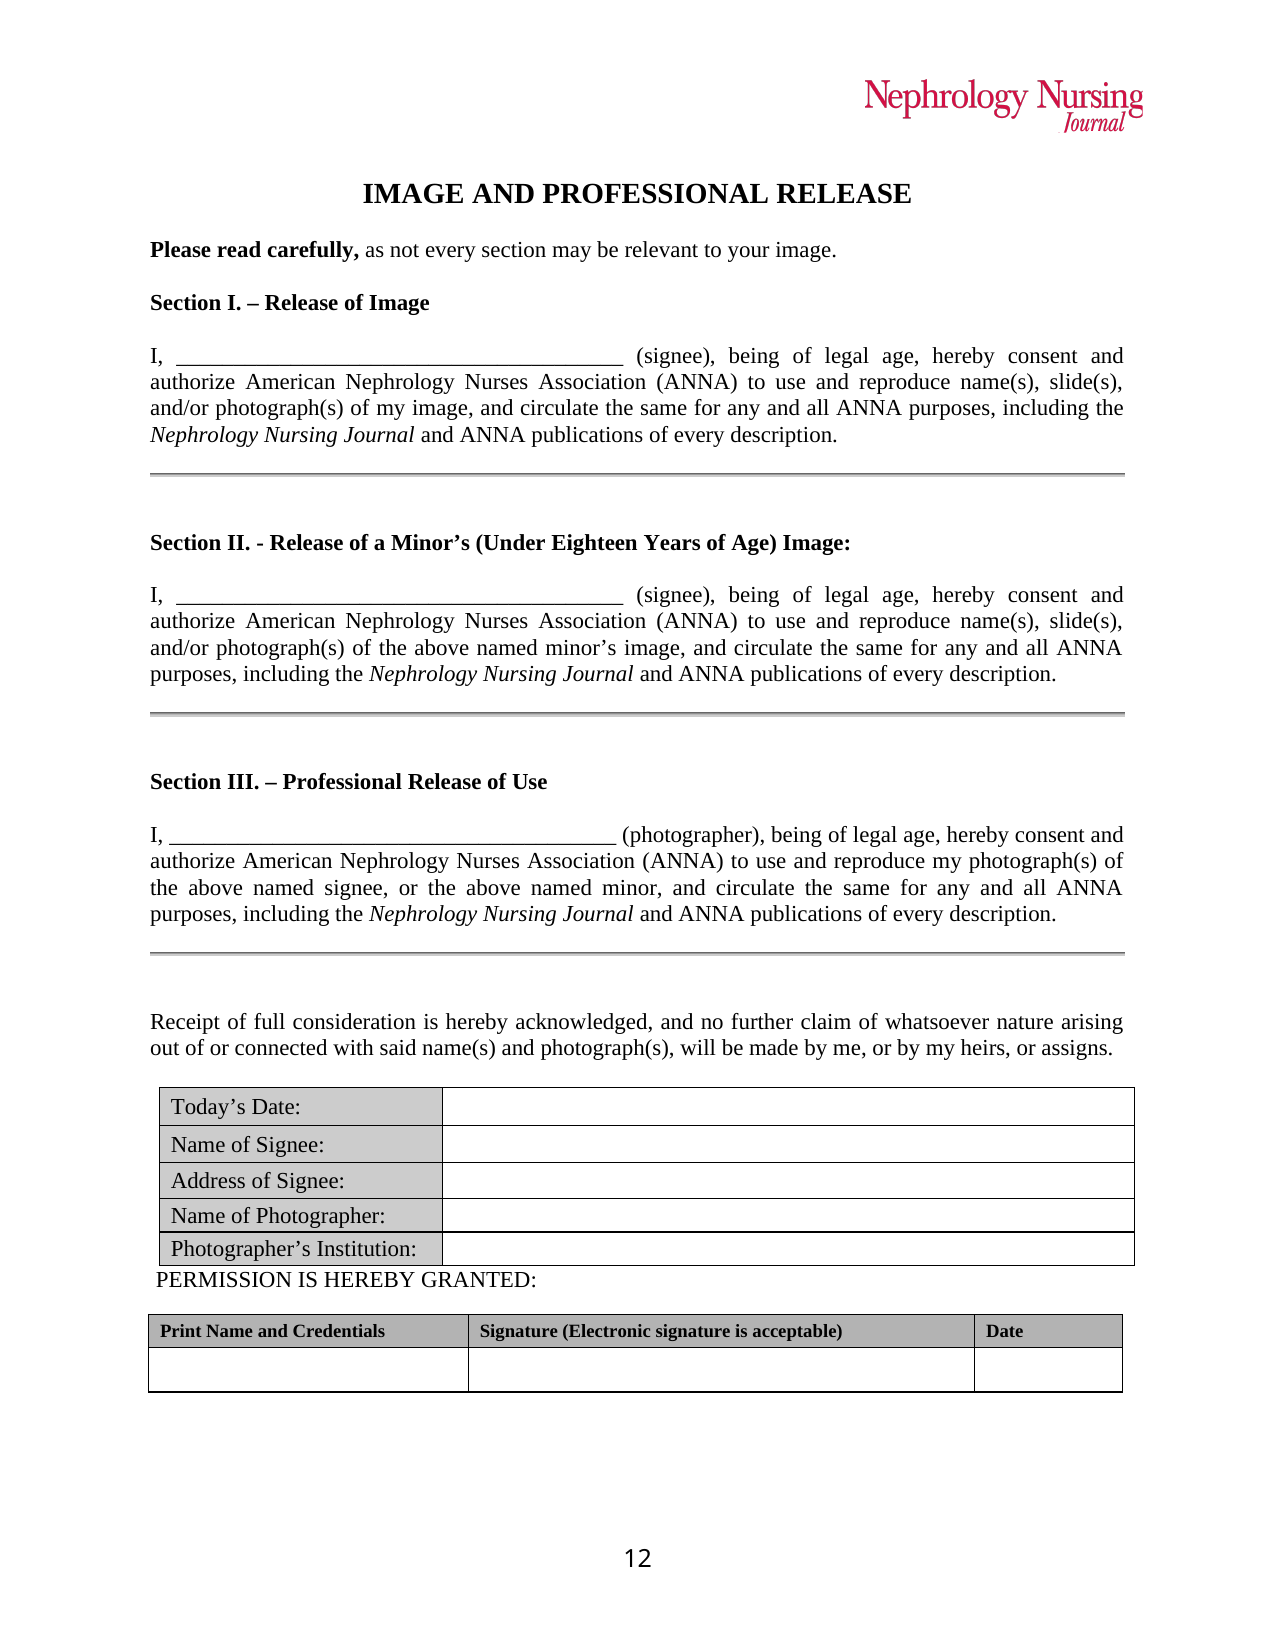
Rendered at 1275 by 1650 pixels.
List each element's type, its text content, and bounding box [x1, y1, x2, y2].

table_header [443, 1088, 1134, 1125]
text I, _______________________________________ (photographer), being of legal age, hereby consent and authorize American Nephrology Nurses Association (ANNA) to use and reproduce my photograph(s) of the above named signee, or the above named minor, and circulate the same for any and all ANNA purposes, including the Nephrology Nursing Journal and ANNA publications of every description. [150, 821, 1125, 926]
picture [150, 712, 1125, 717]
picture [864, 79, 1143, 133]
table_cell [443, 1126, 1134, 1162]
table_header Print Name and Credentials [149, 1315, 468, 1347]
table_cell [443, 1233, 1134, 1265]
table_cell [443, 1163, 1134, 1198]
table_cell Address of Signee: [160, 1163, 442, 1198]
text Receipt of full consideration is hereby acknowledged, and no further claim of whatsoever nature arising out of or connected with said name(s) and photograph(s), will be made by me, or by my heirs, or assigns. [150, 1008, 1125, 1060]
text I, _______________________________________ (signee), being of legal age, hereby consent and authorize American Nephrology Nurses Association (ANNA) to use and reproduce name(s), slide(s), and/or photograph(s) of the above named minor’s image, and circulate the same for any and all ANNA purposes, including the Nephrology Nursing Journal and ANNA publications of every description. [150, 581, 1125, 687]
table_cell [443, 1199, 1134, 1231]
text Section II. - Release of a Minor’s (Under Eighteen Years of Age) Image: [150, 528, 1125, 555]
table_cell Name of Photographer: [160, 1199, 442, 1231]
text Section I. – Release of Image [150, 289, 1125, 315]
picture [150, 952, 1125, 956]
table_cell [975, 1348, 1122, 1391]
table_header Today’s Date: [160, 1088, 442, 1125]
text IMage and Professional Release [150, 176, 1125, 210]
text PERMISSION IS HEREBY GRANTED: [150, 1266, 1125, 1292]
text Section III. – Professional Release of Use [150, 768, 1125, 794]
table_cell [149, 1348, 468, 1391]
picture [150, 473, 1125, 477]
table_cell Photographer’s Institution: [160, 1233, 442, 1265]
table_header Signature (Electronic signature is acceptable) [469, 1315, 974, 1347]
table_cell [469, 1348, 974, 1391]
text I, _______________________________________ (signee), being of legal age, hereby consent and authorize American Nephrology Nurses Association (ANNA) to use and reproduce name(s), slide(s), and/or photograph(s) of my image, and circulate the same for any and all ANNA purposes, including the Nephrology Nursing Journal and ANNA publications of every description. [150, 342, 1125, 447]
table_cell Name of Signee: [160, 1126, 442, 1162]
text Please read carefully, as not every section may be relevant to your image. [150, 236, 1125, 263]
table_header Date [975, 1315, 1122, 1347]
